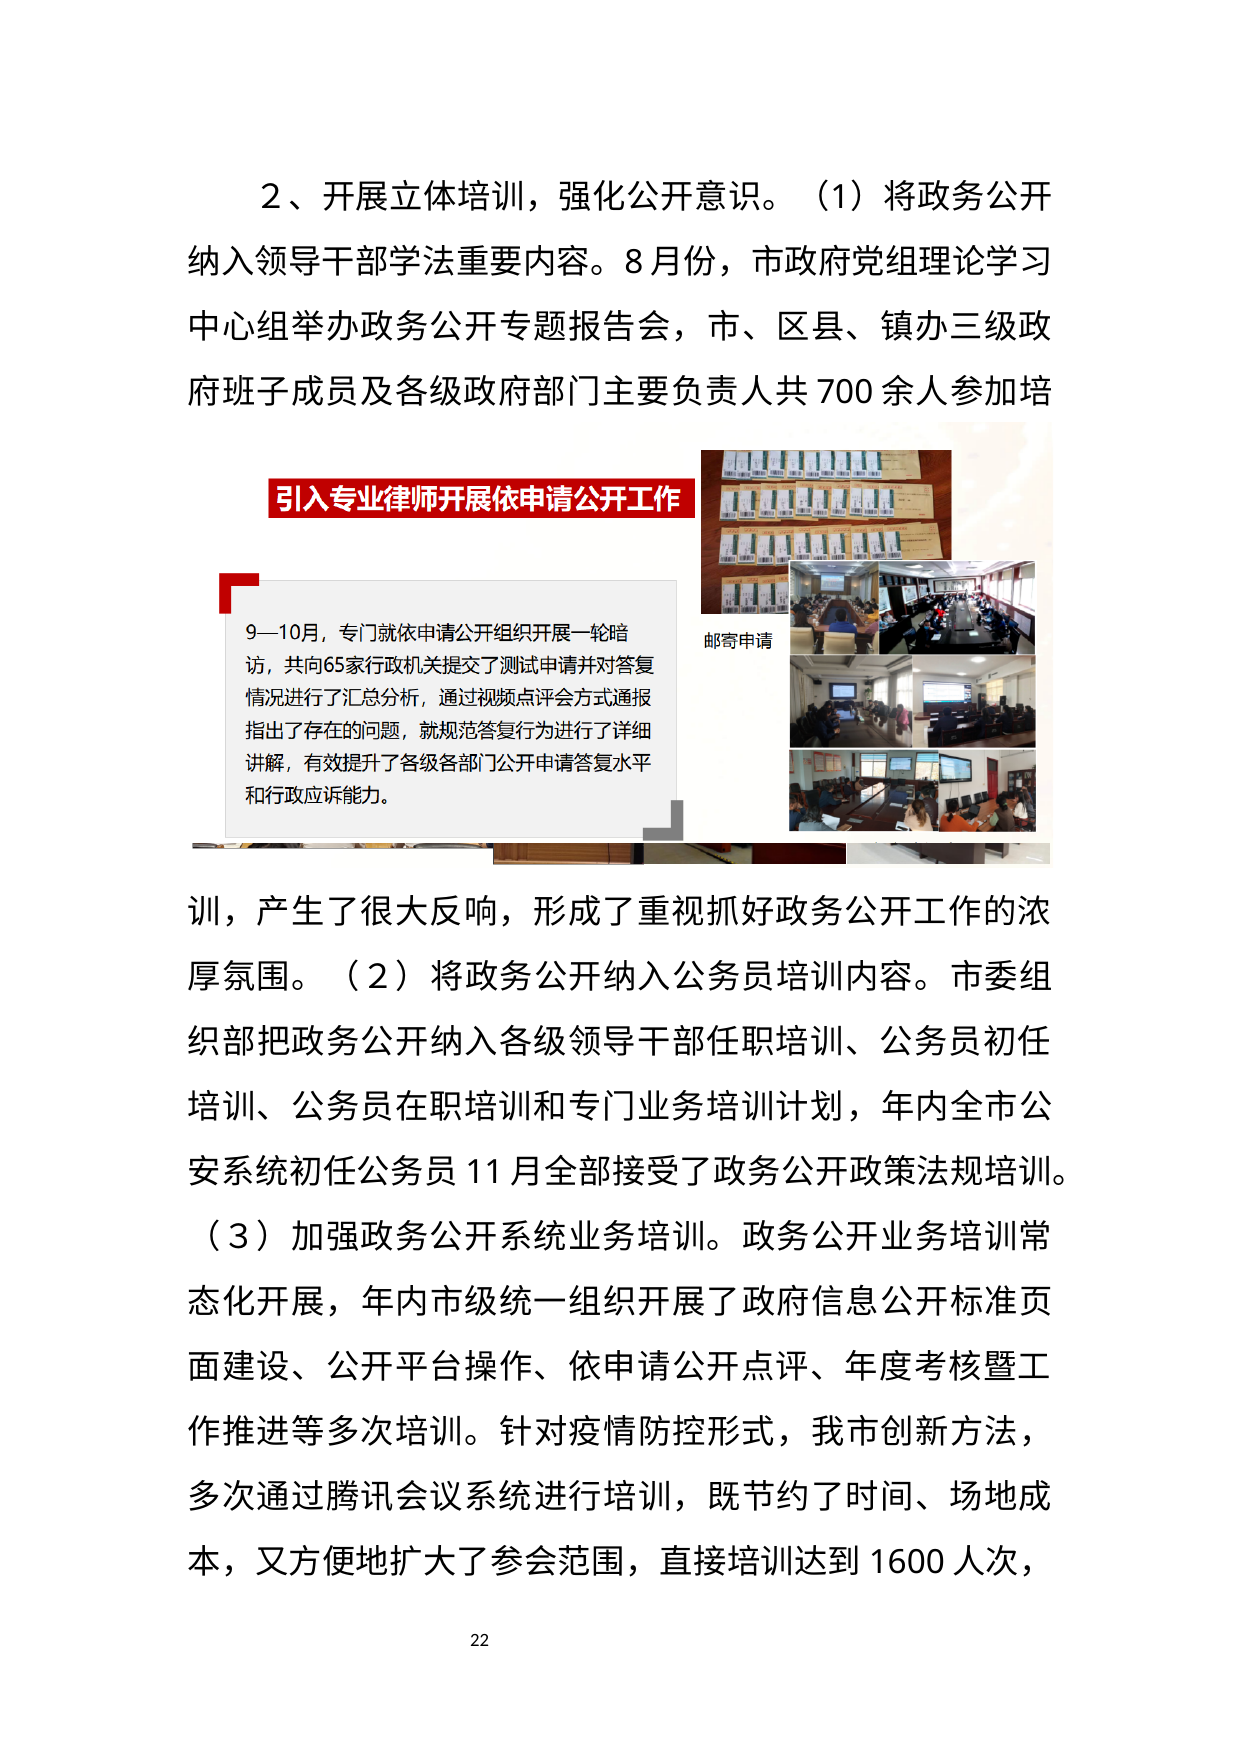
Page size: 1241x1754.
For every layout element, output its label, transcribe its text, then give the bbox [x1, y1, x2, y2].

picture [187, 422, 1053, 867]
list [187, 843, 1053, 1592]
